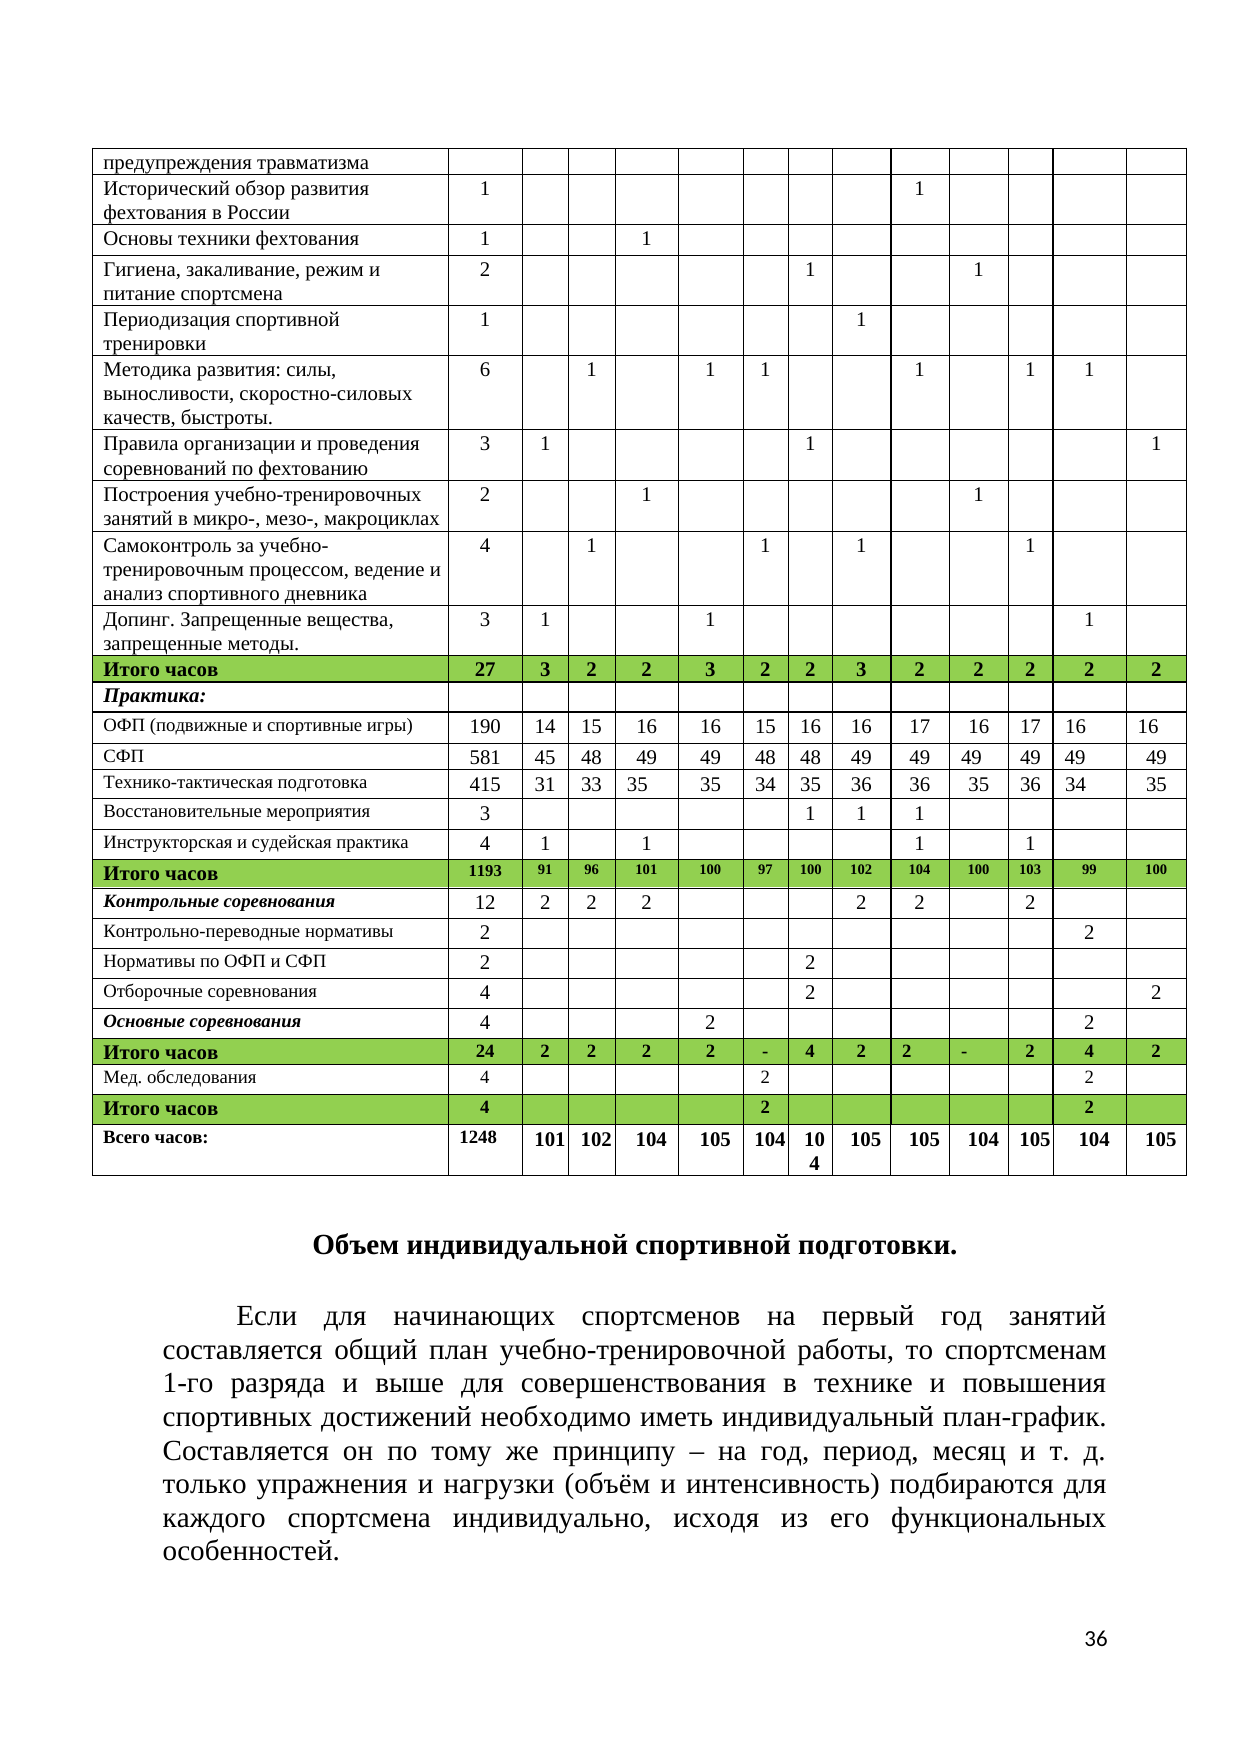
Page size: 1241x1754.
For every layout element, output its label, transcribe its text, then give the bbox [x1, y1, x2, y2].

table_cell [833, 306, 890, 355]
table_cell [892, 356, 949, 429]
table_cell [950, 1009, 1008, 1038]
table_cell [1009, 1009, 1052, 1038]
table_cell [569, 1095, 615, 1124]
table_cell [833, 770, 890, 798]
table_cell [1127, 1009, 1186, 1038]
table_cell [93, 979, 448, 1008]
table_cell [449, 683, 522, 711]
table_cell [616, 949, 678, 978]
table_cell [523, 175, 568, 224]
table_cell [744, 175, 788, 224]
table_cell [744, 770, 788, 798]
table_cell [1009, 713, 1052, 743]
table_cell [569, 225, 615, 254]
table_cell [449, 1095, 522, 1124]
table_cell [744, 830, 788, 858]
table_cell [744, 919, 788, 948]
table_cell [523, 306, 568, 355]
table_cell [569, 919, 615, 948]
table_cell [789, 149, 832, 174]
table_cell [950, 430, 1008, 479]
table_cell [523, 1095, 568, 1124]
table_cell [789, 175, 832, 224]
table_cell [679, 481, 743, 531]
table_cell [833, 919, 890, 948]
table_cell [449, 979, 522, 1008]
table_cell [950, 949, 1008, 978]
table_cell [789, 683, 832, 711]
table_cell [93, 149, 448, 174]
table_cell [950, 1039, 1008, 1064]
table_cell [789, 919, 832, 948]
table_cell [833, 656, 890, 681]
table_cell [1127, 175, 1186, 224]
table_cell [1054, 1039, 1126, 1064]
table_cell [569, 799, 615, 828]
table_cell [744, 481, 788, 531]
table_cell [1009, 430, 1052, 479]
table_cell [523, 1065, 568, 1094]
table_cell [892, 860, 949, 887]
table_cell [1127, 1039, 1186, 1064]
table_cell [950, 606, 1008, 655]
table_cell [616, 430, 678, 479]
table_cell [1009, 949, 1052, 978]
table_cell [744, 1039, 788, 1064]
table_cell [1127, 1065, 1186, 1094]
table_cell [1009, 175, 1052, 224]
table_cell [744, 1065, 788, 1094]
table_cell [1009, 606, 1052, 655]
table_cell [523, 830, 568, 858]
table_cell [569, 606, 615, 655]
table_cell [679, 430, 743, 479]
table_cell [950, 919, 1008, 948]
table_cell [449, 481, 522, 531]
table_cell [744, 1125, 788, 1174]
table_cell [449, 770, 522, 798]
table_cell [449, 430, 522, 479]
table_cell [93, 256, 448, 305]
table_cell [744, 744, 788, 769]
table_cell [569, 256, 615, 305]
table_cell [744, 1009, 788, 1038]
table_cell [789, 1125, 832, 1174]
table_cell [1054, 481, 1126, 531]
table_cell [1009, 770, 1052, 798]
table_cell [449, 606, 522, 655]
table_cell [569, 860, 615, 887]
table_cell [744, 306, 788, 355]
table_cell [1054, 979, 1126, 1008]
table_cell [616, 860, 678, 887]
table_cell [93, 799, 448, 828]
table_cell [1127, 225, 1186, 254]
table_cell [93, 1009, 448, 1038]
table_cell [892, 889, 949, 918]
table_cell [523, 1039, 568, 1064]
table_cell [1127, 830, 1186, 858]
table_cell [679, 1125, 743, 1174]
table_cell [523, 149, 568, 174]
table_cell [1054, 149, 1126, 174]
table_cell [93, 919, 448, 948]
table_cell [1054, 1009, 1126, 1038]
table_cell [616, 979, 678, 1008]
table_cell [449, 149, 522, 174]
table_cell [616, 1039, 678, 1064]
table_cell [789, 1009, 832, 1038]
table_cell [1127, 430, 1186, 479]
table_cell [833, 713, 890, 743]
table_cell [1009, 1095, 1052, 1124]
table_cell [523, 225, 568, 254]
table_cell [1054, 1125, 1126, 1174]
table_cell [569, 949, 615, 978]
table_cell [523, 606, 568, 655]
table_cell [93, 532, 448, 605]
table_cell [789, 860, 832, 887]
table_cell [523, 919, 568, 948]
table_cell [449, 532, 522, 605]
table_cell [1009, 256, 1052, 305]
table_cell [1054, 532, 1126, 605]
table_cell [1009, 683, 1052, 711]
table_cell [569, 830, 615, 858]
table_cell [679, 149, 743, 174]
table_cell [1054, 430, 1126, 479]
text Если для начинающих спортсменов на первый год занятий составляется общий план учебно-тренировочной работы, то спортсменам 1-го разряда и выше для совершенствования в технике и повышения спортивных достижений необходимо иметь индивидуальный план-график. Составляется он по тому же принципу – на год, период, месяц и т. д. только упражнения и нагрузки (объём и интенсивность) подбираются для каждого спортсмена индивидуально, исходя из его функциональных особенностей. [162, 1298, 1107, 1567]
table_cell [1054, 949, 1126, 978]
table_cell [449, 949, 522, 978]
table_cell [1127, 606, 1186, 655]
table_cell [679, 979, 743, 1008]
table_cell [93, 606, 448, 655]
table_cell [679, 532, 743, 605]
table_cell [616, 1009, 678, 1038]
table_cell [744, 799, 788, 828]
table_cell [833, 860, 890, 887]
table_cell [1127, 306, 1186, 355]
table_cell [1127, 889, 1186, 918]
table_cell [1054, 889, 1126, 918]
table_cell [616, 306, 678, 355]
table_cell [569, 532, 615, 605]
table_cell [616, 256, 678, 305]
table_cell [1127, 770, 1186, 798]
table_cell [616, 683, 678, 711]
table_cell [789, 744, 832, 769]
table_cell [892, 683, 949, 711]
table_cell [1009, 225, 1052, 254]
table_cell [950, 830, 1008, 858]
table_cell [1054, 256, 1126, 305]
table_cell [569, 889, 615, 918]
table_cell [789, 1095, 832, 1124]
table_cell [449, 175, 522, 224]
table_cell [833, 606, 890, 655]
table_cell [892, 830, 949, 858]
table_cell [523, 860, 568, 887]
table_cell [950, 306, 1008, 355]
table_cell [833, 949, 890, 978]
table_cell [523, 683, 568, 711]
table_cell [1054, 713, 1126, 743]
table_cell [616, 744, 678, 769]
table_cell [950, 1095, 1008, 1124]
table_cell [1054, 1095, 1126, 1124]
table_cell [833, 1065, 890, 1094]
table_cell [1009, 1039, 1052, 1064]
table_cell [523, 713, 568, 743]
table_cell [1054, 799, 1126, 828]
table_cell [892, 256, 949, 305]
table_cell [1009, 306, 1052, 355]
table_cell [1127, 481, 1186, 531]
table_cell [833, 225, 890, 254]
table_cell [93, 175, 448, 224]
text Объем индивидуальной спортивной подготовки. [162, 1227, 1107, 1261]
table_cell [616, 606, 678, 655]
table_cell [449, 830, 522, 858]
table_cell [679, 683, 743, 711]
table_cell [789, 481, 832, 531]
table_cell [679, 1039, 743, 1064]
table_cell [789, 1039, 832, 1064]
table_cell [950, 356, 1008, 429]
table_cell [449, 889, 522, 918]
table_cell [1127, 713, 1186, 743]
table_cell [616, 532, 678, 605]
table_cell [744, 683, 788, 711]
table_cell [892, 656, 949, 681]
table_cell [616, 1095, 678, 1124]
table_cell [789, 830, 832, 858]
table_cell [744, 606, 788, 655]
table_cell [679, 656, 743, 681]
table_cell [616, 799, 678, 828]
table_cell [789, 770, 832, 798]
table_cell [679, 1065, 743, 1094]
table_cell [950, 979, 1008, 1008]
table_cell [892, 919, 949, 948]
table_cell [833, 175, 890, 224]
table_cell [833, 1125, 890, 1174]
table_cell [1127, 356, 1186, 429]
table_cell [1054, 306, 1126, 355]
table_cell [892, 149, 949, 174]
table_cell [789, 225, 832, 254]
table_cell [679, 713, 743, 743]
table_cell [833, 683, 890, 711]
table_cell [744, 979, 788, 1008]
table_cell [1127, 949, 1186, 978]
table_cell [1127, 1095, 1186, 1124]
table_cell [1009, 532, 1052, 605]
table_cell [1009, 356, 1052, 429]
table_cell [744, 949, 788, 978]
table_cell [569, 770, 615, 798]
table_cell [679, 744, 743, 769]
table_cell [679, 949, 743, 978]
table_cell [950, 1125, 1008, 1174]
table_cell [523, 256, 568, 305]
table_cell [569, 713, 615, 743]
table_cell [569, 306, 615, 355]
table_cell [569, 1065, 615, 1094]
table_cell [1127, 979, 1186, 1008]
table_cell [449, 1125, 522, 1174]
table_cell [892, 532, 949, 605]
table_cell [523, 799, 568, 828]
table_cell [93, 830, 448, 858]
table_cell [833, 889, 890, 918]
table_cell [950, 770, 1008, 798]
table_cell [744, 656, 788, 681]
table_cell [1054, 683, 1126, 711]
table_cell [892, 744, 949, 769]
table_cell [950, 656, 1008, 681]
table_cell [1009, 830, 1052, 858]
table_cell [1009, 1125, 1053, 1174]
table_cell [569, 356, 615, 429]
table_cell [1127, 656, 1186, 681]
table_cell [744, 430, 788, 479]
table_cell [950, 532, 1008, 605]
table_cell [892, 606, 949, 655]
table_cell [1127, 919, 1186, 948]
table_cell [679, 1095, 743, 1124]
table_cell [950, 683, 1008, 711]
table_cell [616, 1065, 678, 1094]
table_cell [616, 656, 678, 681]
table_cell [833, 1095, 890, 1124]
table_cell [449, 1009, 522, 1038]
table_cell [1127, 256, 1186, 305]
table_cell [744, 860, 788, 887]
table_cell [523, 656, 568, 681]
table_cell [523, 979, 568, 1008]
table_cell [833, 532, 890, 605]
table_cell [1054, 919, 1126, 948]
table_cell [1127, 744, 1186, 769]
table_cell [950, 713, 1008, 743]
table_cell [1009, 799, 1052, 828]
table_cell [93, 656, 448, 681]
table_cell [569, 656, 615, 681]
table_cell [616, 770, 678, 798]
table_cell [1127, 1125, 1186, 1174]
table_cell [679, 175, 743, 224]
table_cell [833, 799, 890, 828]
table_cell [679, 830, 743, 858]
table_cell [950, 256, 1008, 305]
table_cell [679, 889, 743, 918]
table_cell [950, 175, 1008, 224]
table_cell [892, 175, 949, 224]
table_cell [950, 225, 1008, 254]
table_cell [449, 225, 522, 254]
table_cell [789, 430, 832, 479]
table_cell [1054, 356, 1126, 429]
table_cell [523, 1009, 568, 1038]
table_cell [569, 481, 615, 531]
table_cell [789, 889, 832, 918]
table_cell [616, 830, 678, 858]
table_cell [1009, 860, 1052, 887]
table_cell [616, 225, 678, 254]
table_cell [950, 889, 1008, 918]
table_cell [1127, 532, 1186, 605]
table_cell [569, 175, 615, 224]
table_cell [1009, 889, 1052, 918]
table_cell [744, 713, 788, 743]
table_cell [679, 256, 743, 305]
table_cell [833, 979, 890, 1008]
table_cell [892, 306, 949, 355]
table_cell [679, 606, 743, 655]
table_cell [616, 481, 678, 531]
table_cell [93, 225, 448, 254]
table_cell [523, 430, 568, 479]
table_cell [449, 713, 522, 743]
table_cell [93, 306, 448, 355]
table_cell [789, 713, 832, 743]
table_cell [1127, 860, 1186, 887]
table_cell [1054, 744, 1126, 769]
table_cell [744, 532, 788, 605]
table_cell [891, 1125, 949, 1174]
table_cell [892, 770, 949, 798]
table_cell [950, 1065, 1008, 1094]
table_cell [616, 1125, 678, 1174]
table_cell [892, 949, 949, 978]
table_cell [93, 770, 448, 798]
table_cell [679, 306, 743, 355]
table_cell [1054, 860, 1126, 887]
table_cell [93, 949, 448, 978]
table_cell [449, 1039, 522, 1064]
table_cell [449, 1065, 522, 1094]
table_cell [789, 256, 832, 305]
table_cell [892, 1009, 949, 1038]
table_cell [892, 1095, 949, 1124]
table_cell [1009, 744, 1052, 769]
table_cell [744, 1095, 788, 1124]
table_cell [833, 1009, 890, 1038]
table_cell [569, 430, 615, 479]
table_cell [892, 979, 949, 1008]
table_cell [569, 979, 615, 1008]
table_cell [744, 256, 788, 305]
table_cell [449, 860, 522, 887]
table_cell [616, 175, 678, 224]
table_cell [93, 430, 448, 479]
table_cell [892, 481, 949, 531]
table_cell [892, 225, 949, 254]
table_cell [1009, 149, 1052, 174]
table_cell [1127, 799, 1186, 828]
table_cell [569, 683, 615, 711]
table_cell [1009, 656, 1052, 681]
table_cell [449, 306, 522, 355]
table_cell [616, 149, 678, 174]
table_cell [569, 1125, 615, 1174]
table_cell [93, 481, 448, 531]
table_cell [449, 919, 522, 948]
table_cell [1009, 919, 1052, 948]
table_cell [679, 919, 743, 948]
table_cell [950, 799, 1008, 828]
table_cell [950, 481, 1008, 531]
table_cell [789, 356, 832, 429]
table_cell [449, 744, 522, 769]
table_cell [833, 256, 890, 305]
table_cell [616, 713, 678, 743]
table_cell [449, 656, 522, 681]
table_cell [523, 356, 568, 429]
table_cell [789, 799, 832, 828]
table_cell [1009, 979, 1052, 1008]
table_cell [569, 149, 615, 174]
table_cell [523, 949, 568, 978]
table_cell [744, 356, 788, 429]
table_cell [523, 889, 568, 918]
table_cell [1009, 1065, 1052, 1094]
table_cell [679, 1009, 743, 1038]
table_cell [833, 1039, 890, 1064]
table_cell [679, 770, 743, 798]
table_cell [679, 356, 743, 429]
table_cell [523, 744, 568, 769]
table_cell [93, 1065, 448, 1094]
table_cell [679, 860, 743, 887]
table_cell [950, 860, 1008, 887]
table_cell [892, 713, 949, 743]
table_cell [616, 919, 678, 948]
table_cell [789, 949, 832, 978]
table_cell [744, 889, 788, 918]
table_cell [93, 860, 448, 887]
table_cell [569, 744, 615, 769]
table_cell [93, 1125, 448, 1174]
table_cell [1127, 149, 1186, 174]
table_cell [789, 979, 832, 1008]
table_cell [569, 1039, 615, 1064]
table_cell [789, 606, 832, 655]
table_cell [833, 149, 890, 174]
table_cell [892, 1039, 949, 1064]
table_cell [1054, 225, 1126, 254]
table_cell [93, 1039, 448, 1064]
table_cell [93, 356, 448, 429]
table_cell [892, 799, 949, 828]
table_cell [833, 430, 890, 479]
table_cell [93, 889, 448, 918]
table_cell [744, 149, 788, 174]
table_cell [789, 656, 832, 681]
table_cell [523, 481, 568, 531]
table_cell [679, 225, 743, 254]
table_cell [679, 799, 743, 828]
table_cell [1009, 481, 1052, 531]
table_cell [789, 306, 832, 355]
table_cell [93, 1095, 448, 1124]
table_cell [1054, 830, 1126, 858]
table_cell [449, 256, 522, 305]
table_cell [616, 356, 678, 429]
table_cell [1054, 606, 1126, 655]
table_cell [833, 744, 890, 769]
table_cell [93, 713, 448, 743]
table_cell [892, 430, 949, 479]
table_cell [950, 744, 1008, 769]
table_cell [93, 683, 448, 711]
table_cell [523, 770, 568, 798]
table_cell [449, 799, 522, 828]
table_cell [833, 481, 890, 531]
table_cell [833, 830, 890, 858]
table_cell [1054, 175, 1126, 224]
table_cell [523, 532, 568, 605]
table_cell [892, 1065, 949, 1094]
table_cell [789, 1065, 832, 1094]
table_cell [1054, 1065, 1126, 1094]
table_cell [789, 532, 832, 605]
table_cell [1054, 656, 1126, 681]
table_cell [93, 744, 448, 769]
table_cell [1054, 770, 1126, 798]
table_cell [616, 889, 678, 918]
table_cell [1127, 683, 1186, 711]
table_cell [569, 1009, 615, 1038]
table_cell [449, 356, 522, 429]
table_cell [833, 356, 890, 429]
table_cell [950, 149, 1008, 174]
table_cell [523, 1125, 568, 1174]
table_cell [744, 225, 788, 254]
